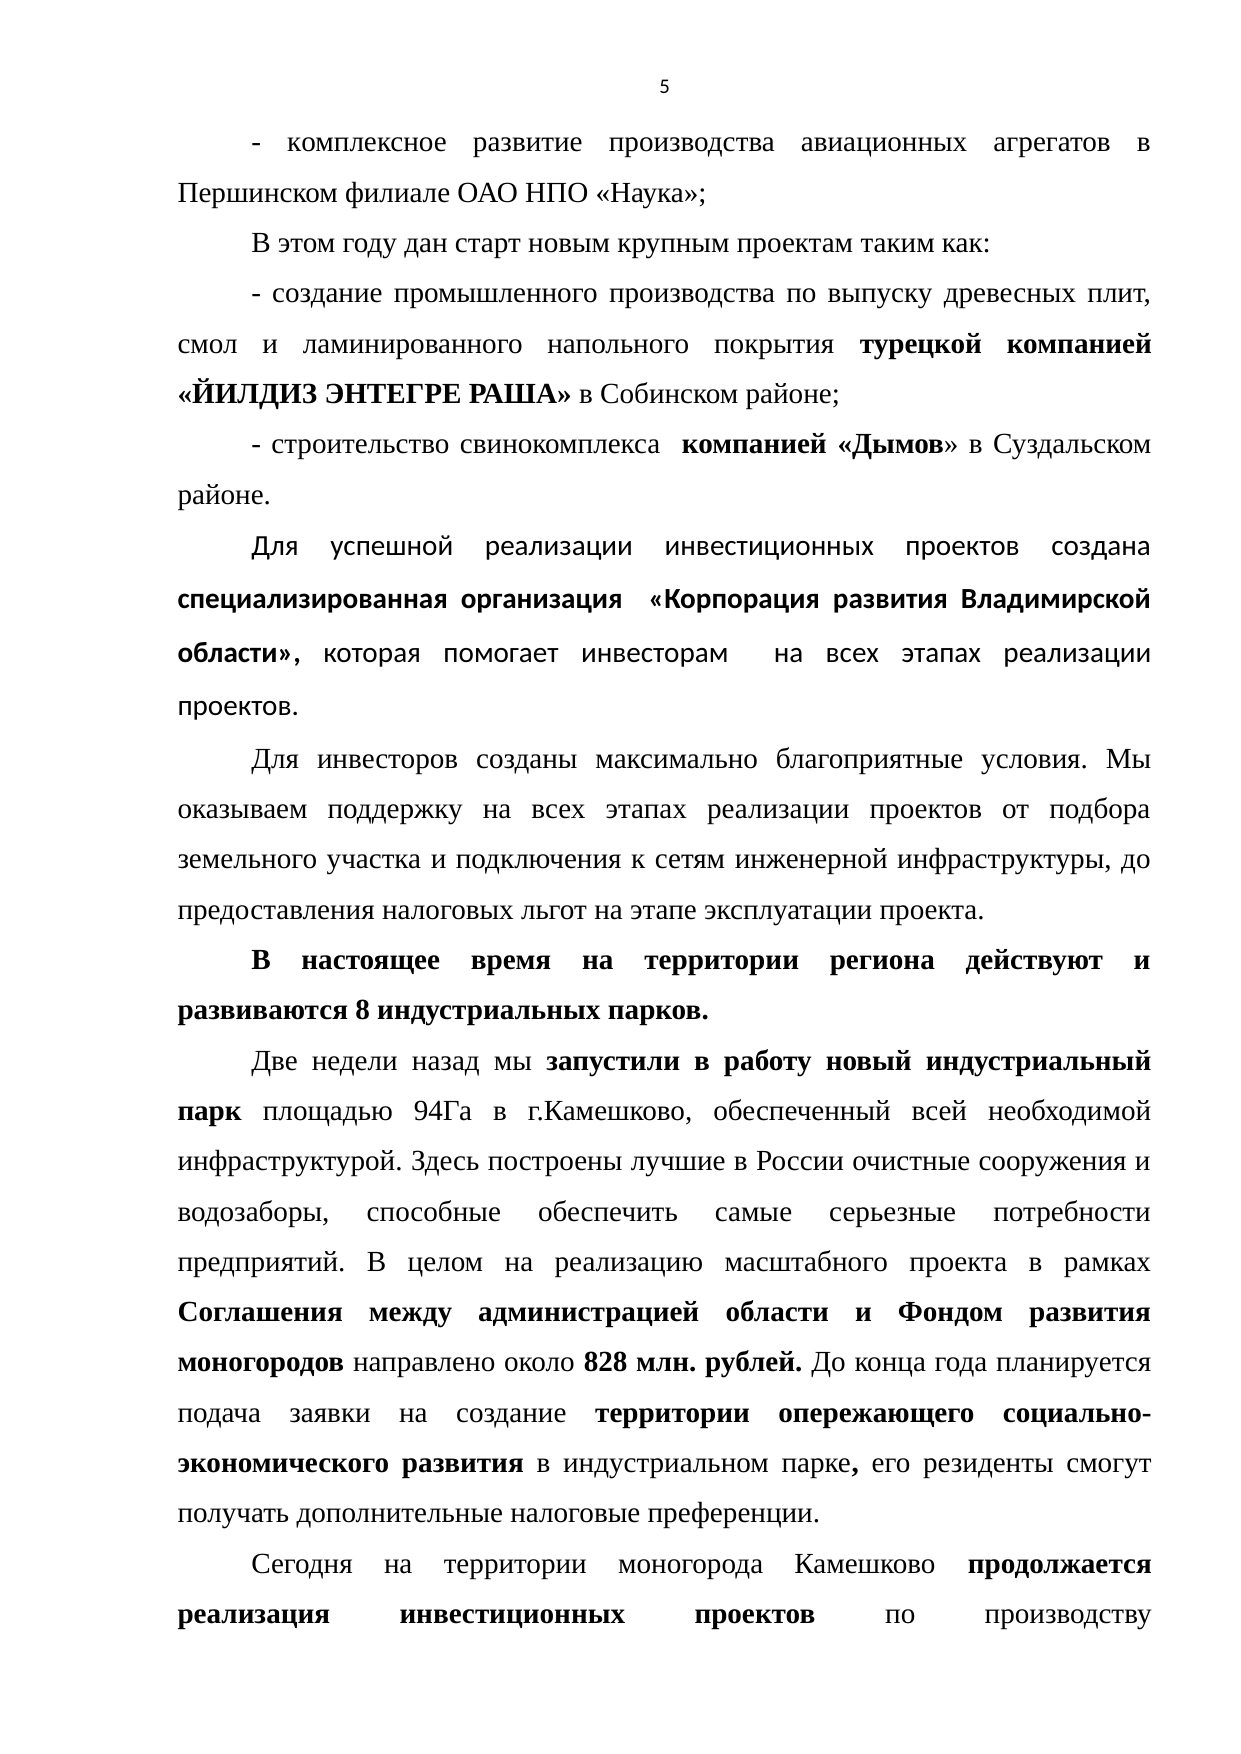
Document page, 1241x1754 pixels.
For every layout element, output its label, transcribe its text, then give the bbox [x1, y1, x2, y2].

text - создание промышленного производства по выпуску древесных плит, смол и ламинированного напольного покрытия турецкой компанией «ЙИЛДИЗ ЭНТЕГРЕ РАША» в Собинском районе; [177, 276, 1152, 410]
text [177, 1546, 1152, 1630]
text Для успешной реализации инвестиционных проектов создана специализированная организация «Корпорация развития Владимирской области», которая помогает инвесторам на всех этапах реализации проектов. [177, 527, 1152, 723]
text В настоящее время на территории региона действуют и развиваются 8 индустриальных парков. [177, 942, 1152, 1026]
text Для инвесторов созданы максимально благоприятные условия. Мы оказываем поддержку на всех этапах реализации проектов от подбора земельного участка и подключения к сетям инженерной инфраструктуры, до предоставления налоговых льгот на этапе эксплуатации проекта. [177, 741, 1152, 925]
text В этом году дан старт новым крупным проектам таким как: [177, 225, 1152, 259]
text - строительство свинокомплекса компанией «Дымов» в Суздальском районе. [177, 426, 1152, 510]
text - комплексное развитие производства авиационных агрегатов в Першинском филиале ОАО НПО «Наука»; [177, 124, 1152, 208]
text Две недели назад мы запустили в работу новый индустриальный парк площадью 94Га в г.Камешково, обеспеченный всей необходимой инфраструктурой. Здесь построены лучшие в России очистные сооружения и водозаборы, способные обеспечить самые серьезные потребности предприятий. В целом на реализацию масштабного проекта в рамках Соглашения между администрацией области и Фондом развития моногородов направлено около 828 млн. рублей. До конца года планируется подача заявки на создание территории опережающего социально-экономического развития в индустриальном парке, его резиденты смогут получать дополнительные налоговые преференции. [177, 1043, 1152, 1529]
